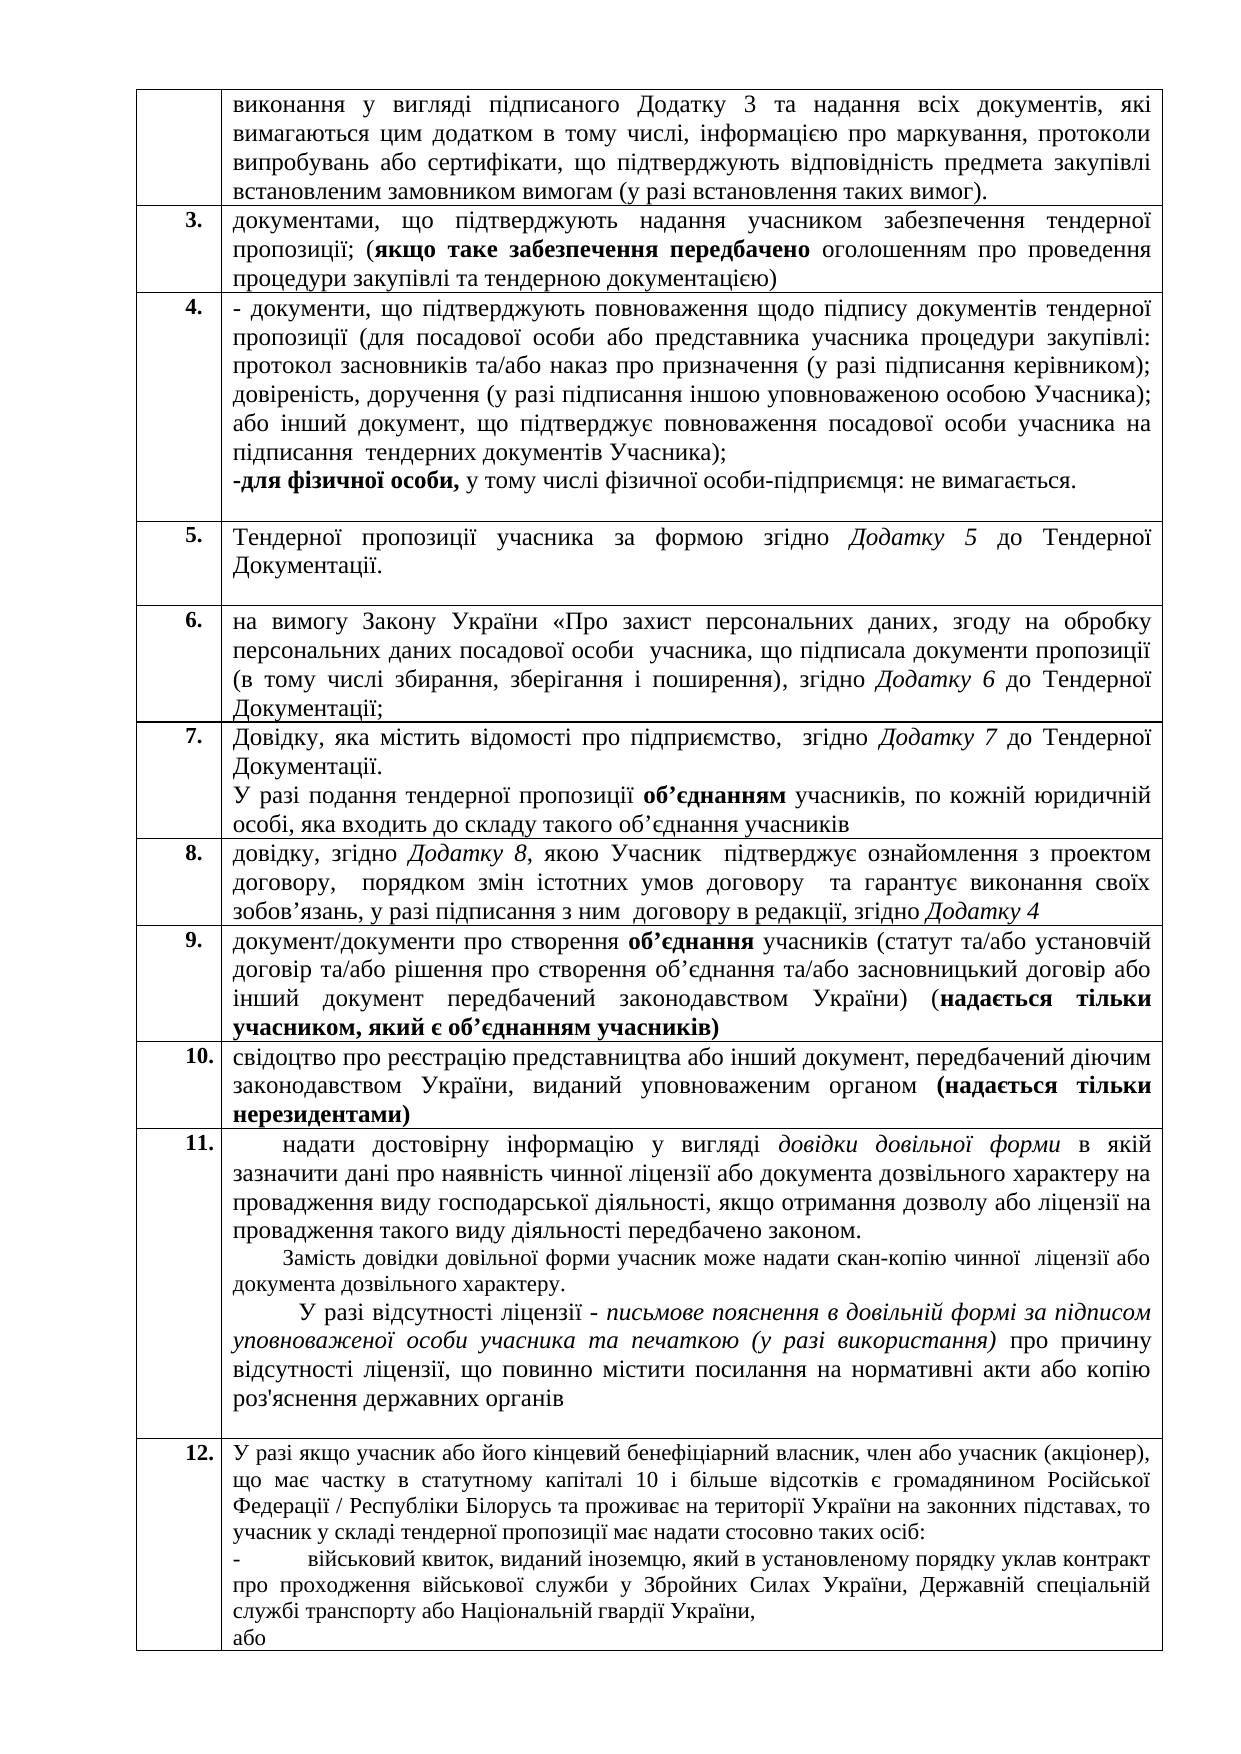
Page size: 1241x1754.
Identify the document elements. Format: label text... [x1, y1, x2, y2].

table_cell [137, 1439, 221, 1650]
table_cell [137, 1129, 221, 1438]
table_cell [137, 606, 221, 721]
table_cell [137, 839, 221, 925]
table_cell Довідку, яка містить відомості про підприємство, згідно Додатку 7 до Тендерної Документації. У разі подання тендерної пропозиції об’єднанням учасників, по кожній юридичній особі, яка входить до складу такого об’єднання учасників [222, 723, 1162, 837]
table_cell - документи, що підтверджують повноваження щодо підпису документів тендерної пропозиції (для посадової особи або представника учасника процедури закупівлі: протокол засновників та/або наказ про призначення (у разі підписання керівником); довіреність, доручення (у разі підписання іншою уповноваженою особою Учасника); або інший документ, що підтверджує повноваження посадової особи учасника на підписання тендерних документів Учасника); -для фізичної особи, у тому числі фізичної особи-підприємця: не вимагається. [222, 293, 1162, 521]
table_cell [222, 1439, 1162, 1650]
table_cell документ/документи про створення об’єднання учасників (статут та/або установчій договір та/або рішення про створення об’єднання та/або засновницький договір або інший документ передбачений законодавством України) (надається тільки учасником, який є об’єднанням учасників) [222, 926, 1162, 1041]
table_cell документами, що підтверджують надання учасником забезпечення тендерної пропозиції; (якщо таке забезпечення передбачено оголошенням про проведення процедури закупівлі та тендерною документацією) [222, 206, 1162, 292]
table_cell Тендерної пропозиції учасника за формою згідно Додатку 5 до Тендерної Документації. [222, 522, 1162, 605]
table_cell [137, 723, 221, 837]
table_cell свідоцтво про реєстрацію представництва або інший документ, передбачений діючим законодавством України, виданий уповноваженим органом (надається тільки нерезидентами) [222, 1042, 1162, 1128]
table_cell довідку, згідно Додатку 8, якою Учасник підтверджує ознайомлення з проектом договору, порядком змін істотних умов договору та гарантує виконання своїх зобов’язань, у разі підписання з ним договору в редакції, згідно Додатку 4 [222, 839, 1162, 925]
table_cell [137, 293, 221, 521]
table_cell [137, 206, 221, 292]
table_cell [137, 90, 221, 204]
table_cell на вимогу Закону України «Про захист персональних даних, згоду на обробку персональних даних посадової особи учасника, що підписала документи пропозиції (в тому числі збирання, зберігання і поширення), згідно Додатку 6 до Тендерної Документації; [222, 606, 1162, 721]
table_cell [137, 926, 221, 1041]
table_cell [137, 1042, 221, 1128]
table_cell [222, 90, 1162, 204]
table_cell надати достовірну інформацію у вигляді довідки довільної форми в якій зазначити дані про наявність чинної ліцензії або документа дозвільного характеру на провадження виду господарської діяльності, якщо отримання дозволу або ліцензії на провадження такого виду діяльності передбачено законом. Замість довідки довільної форми учасник може надати скан-копію чинної ліцензії або документа дозвільного характеру. У разі відсутності ліцензії - письмове пояснення в довільній формі за підписом уповноваженої особи учасника та печаткою (у разі використання) про причину відсутності ліцензії, що повинно містити посилання на нормативні акти або копію роз'яснення державних органів [222, 1129, 1162, 1438]
table_cell [137, 522, 221, 605]
